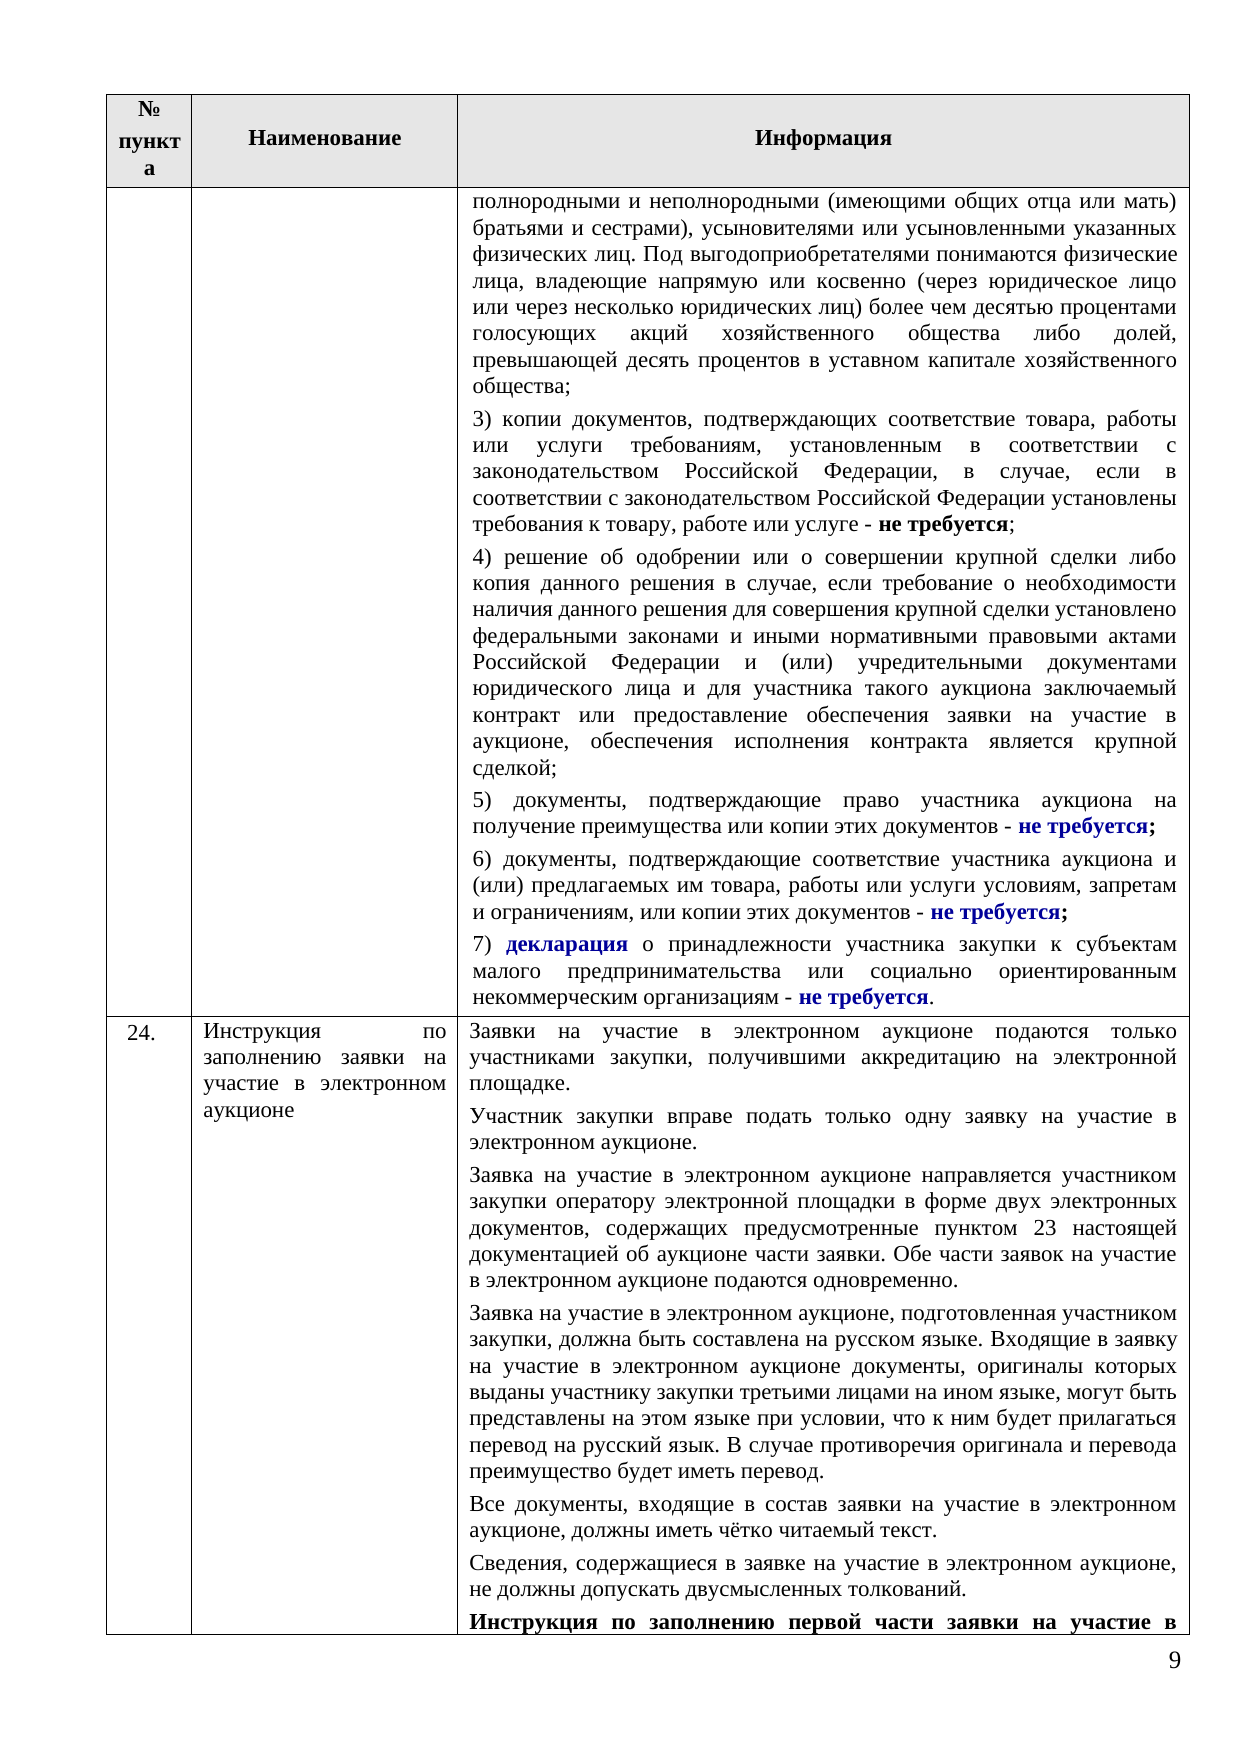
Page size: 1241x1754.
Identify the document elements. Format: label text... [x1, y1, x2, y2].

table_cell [458, 188, 1189, 1016]
table_header Информация [458, 95, 1189, 187]
table_cell [107, 188, 191, 1016]
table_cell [192, 188, 457, 1016]
table_cell [107, 1017, 191, 1634]
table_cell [458, 1017, 1189, 1634]
table_header № пункта [107, 95, 191, 187]
table_header Наименование [192, 95, 457, 187]
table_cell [192, 1017, 457, 1634]
